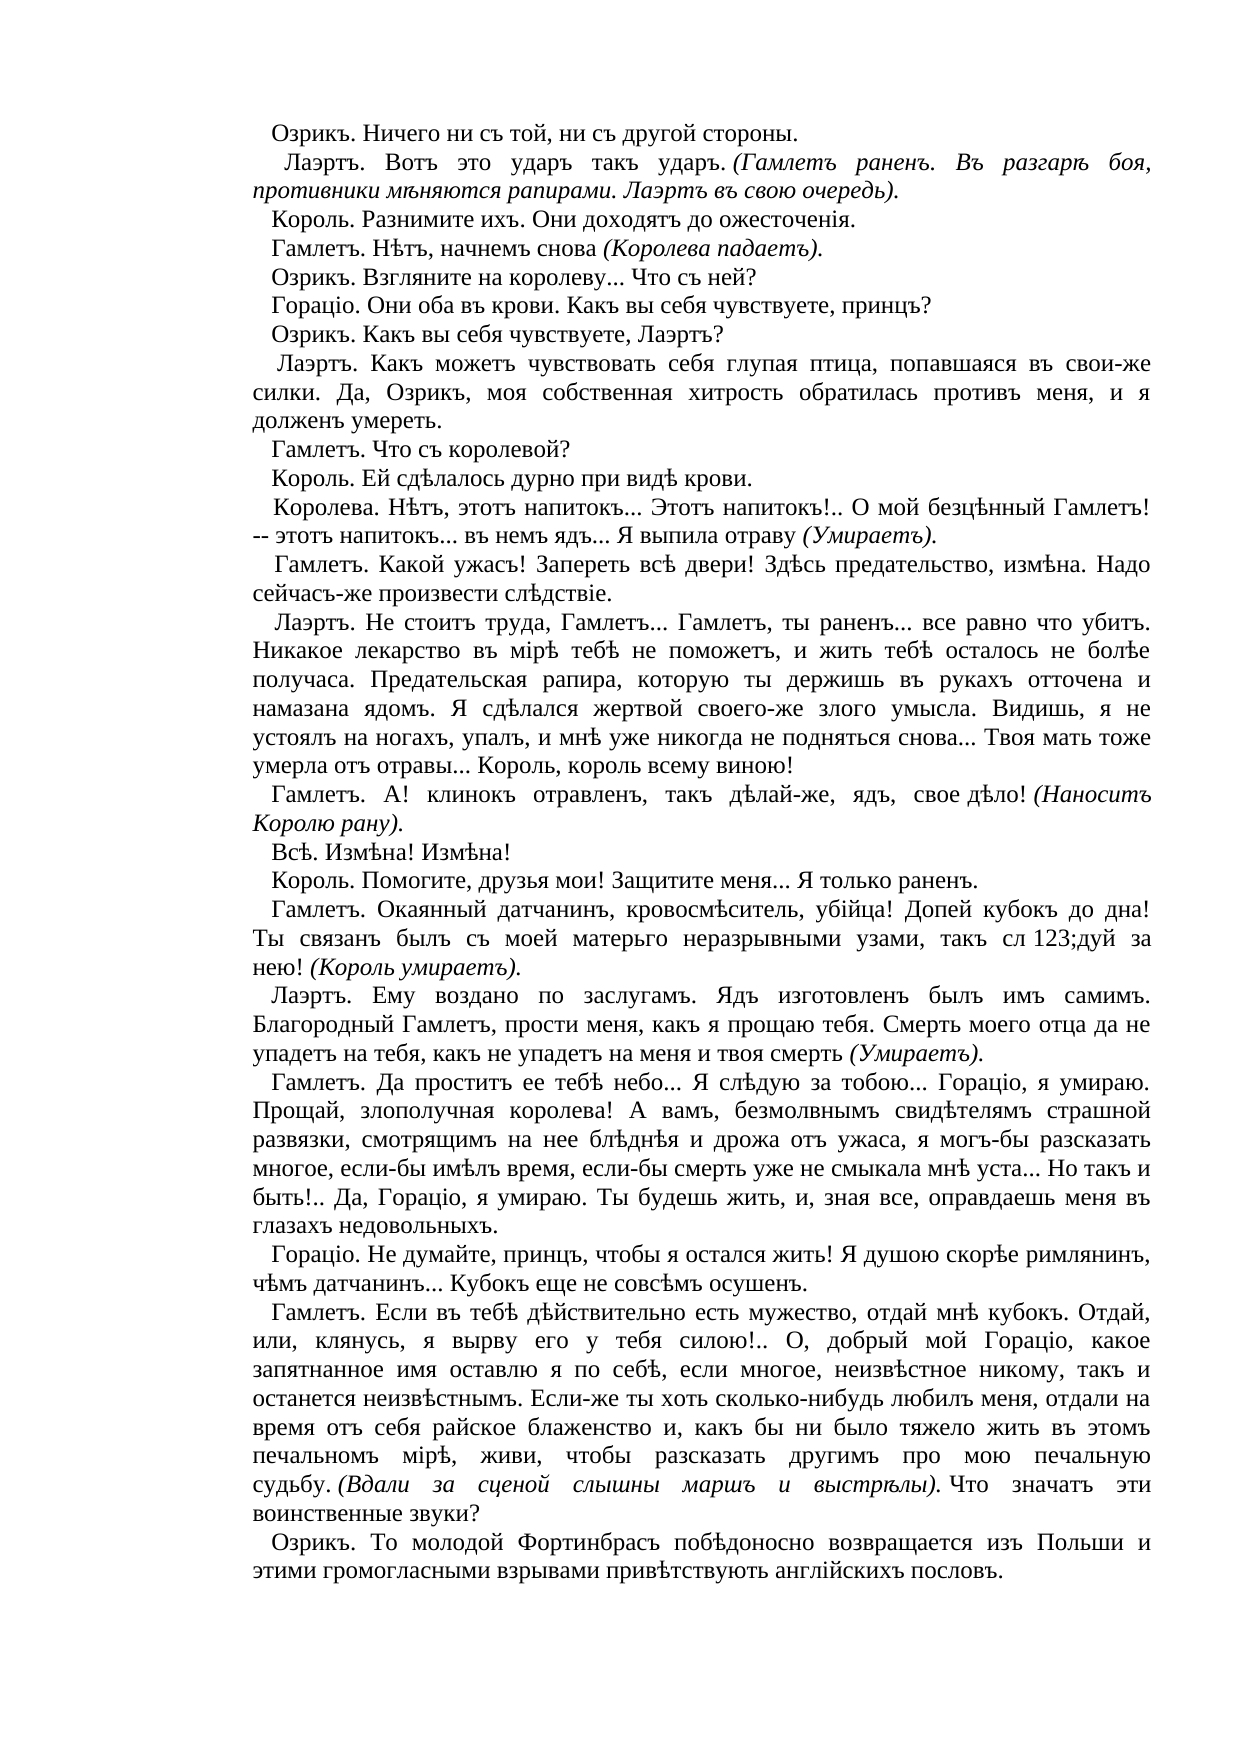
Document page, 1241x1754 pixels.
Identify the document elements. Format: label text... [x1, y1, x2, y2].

text Гораціо. Они оба въ крови. Какъ вы себя чувствуете, принцъ? [252, 291, 1152, 319]
text Лаэртъ. Вотъ это ударъ такъ ударъ. (Гамлетъ раненъ. Въ разгарѣ боя, противники мѣняются рапирами. Лаэртъ въ свою очередь). [252, 147, 1152, 204]
text Гамлетъ. Да проститъ ее тебѣ небо... Я слѣдую за тобою... Гораціо, я умираю. Прощай, злополучная королева! А вамъ, безмолвнымъ свидѣтелямъ страшной развязки, смотрящимъ на нее блѣднѣя и дрожа отъ ужаса, я могъ-бы разсказать многое, если-бы имѣлъ время, если-бы смерть уже не смыкала мнѣ уста... Но такъ и быть!.. Да, Гораціо, я умираю. Ты будешь жить, и, зная все, оправдаешь меня въ глазахъ недовольныхъ. [252, 1067, 1152, 1239]
text Гораціо. Не думайте, принцъ, чтобы я остался жить! Я душою скорѣе римлянинъ, чѣмъ датчанинъ... Кубокъ еще не совсѣмъ осушенъ. [252, 1239, 1152, 1297]
text Озрикъ. Какъ вы себя чувствуете, Лаэртъ? [252, 319, 1152, 348]
text Гамлетъ. А! клинокъ отравленъ, такъ дѣлай-же, ядъ, свое дѣло! (Наноситъ Королю рану). [252, 779, 1152, 837]
text Лаэртъ. Не стоитъ труда, Гамлетъ... Гамлетъ, ты раненъ... все равно что убитъ. Никакое лекарство въ мірѣ тебѣ не поможетъ, и жить тебѣ осталось не болѣе получаса. Предательская рапира, которую ты держишь въ рукахъ отточена и намазана ядомъ. Я сдѣлался жертвой своего-же злого умысла. Видишь, я не устоялъ на ногахъ, упалъ, и мнѣ уже никогда не подняться снова... Твоя мать тоже умерла отъ отравы... Король, король всему виною! [252, 607, 1152, 779]
text Озрикъ. Ничего ни съ той, ни съ другой стороны. [252, 118, 1152, 147]
text Король. Помогите, друзья мои! Защитите меня... Я только раненъ. [252, 866, 1152, 894]
text Лаэртъ. Ему воздано по заслугамъ. Ядъ изготовленъ былъ имъ самимъ. Благородный Гамлетъ, прости меня, какъ я прощаю тебя. Смерть моего отца да не упадетъ на тебя, какъ не упадетъ на меня и твоя смерть (Умираетъ). [252, 981, 1152, 1067]
text Король. Разнимите ихъ. Они доходятъ до ожесточенія. [252, 204, 1152, 233]
text Гамлетъ. Какой ужасъ! Запереть всѣ двери! Здѣсь предательство, измѣна. Надо сейчасъ-же произвести слѣдствіе. [252, 549, 1152, 607]
text Озрикъ. То молодой Фортинбрасъ побѣдоносно возвращается изъ Польши и этими громогласными взрывами привѣтствують англійскихъ пословъ. [252, 1527, 1152, 1584]
text Гамлетъ. Нѣтъ, начнемъ снова (Королева падаетъ). [252, 233, 1152, 262]
text Гамлетъ. Если въ тебѣ дѣйствительно есть мужество, отдай мнѣ кубокъ. Отдай, или, клянусь, я вырву его у тебя силою!.. О, добрый мой Гораціо, какое запятнанное имя оставлю я по себѣ, если многое, неизвѣстное никому, такъ и останется неизвѣстнымъ. Если-же ты хоть сколько-нибудь любилъ меня, отдали на время отъ себя райское блаженство и, какъ бы ни было тяжело жить въ этомъ печальномъ мірѣ, живи, чтобы разсказать другимъ про мою печальную судьбу. (Вдали за сценой слышны маршъ и выстрѣлы). Что значатъ эти воинственные звуки? [252, 1297, 1152, 1527]
text Королева. Нѣтъ, этотъ напитокъ... Этотъ напитокъ!.. О мой безцѣнный Гамлетъ! -- этотъ напитокъ... въ немъ ядъ... Я выпила отраву (Умираетъ). [252, 492, 1152, 549]
text Лаэртъ. Какъ можетъ чувствовать себя глупая птица, попавшаяся въ свои-же силки. Да, Озрикъ, моя собственная хитрость обратилась противъ меня, и я долженъ умереть. [252, 348, 1152, 434]
text Гамлетъ. Окаянный датчанинъ, кровосмѣситель, убійца! Допей кубокъ до дна! Ты связанъ былъ съ моей матерьго неразрывными узами, такъ сл 123;дуй за нею! (Король умираетъ). [252, 894, 1152, 981]
text Всѣ. Измѣна! Измѣна! [252, 837, 1152, 866]
text Гамлетъ. Что съ королевой? [252, 434, 1152, 463]
text Озрикъ. Взгляните на королеву... Что съ ней? [252, 262, 1152, 291]
text Король. Ей сдѣлалось дурно при видѣ крови. [252, 463, 1152, 492]
